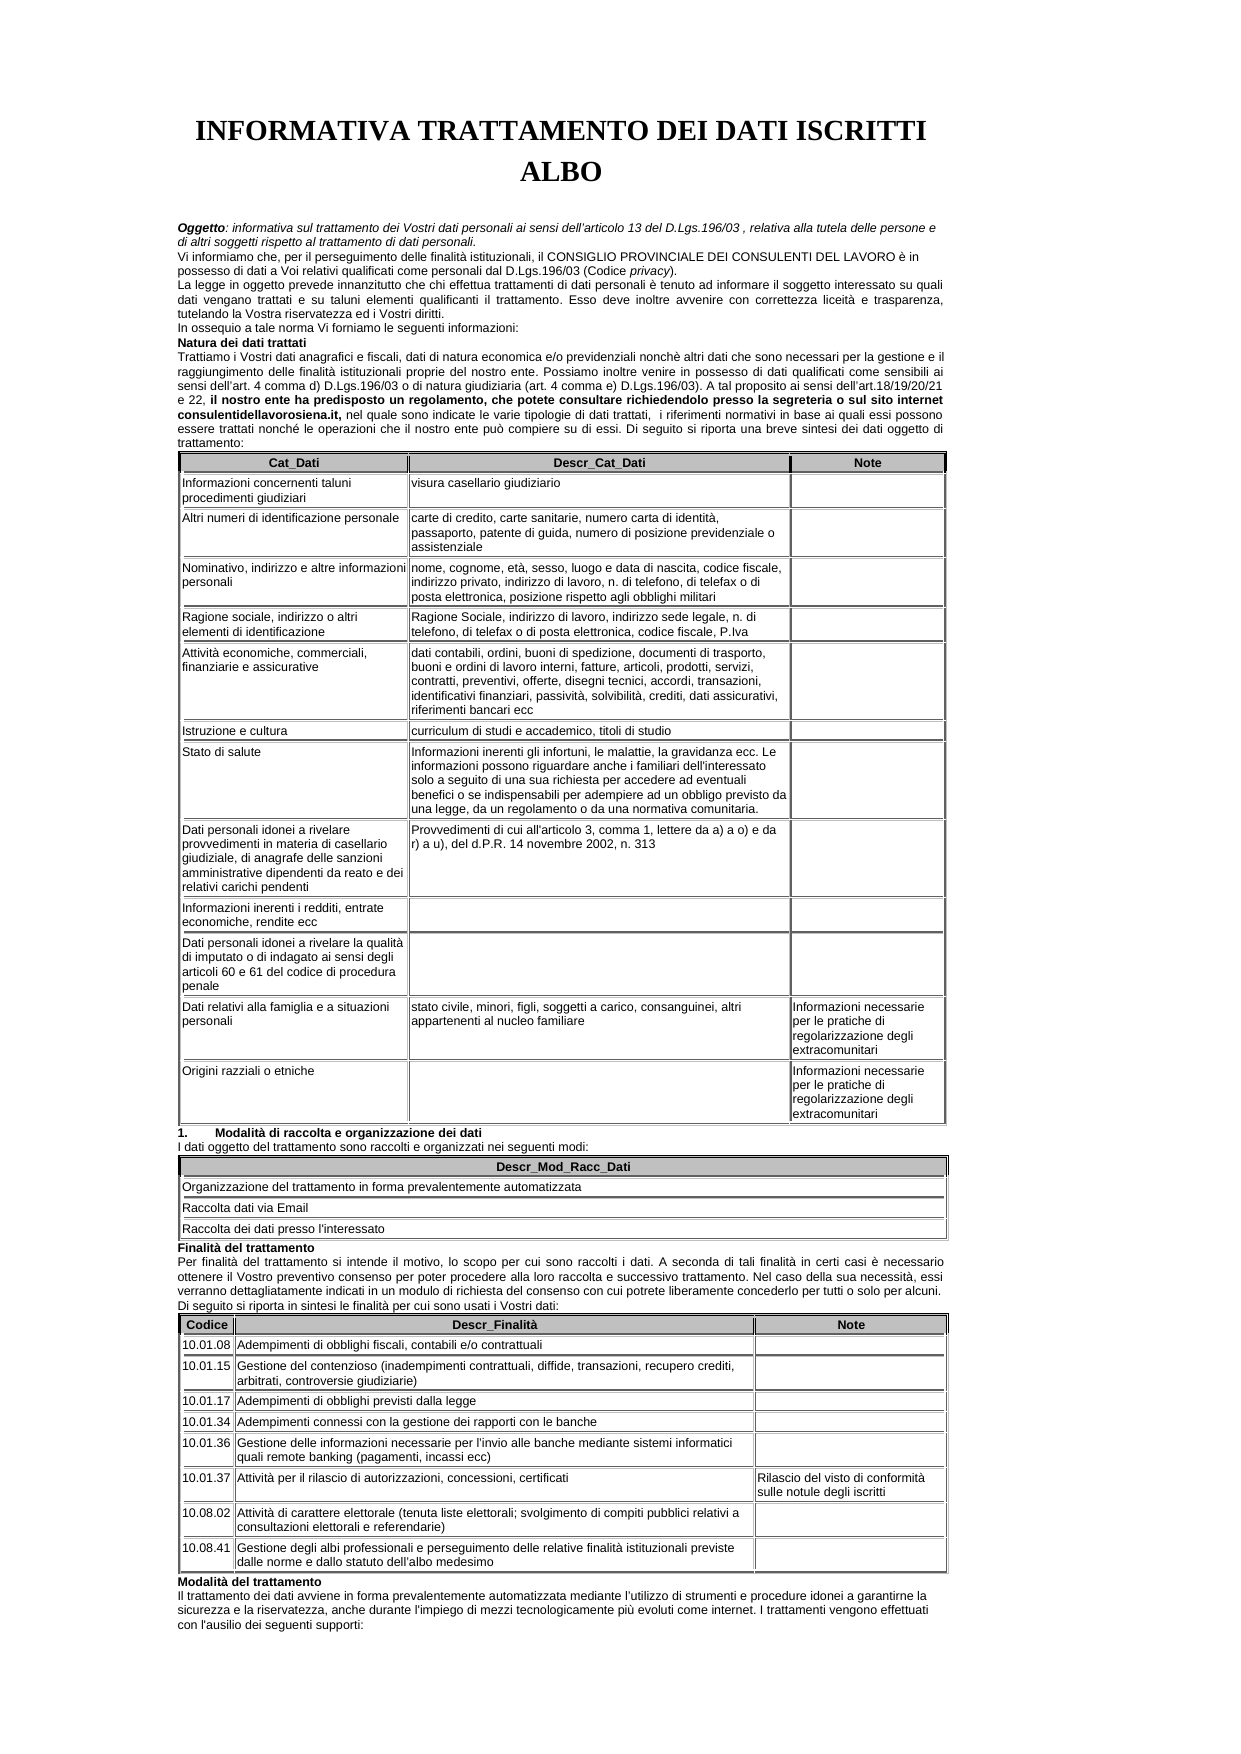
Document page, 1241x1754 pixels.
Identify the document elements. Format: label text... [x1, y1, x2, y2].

table_cell stato civile, minori, figli, soggetti a carico, consanguinei, altri appartenenti al nucleo familiare [410, 998, 789, 1059]
table_cell Altri numeri di identificazione personale [181, 506, 407, 556]
table_cell Istruzione e cultura [180, 719, 409, 739]
table_cell Adempimenti connessi con la gestione dei rapporti con le banche [236, 1413, 753, 1431]
table_header Note [755, 1316, 946, 1333]
table_cell visura casellario giudiziario [410, 475, 789, 506]
table_cell Raccolta dati via Email [181, 1196, 946, 1217]
table_cell Ragione Sociale, indirizzo di lavoro, indirizzo sede legale, n. di telefono, di telefax o di posta elettronica, codice fiscale, P.Iva [410, 609, 789, 640]
table_header Cat_Dati [181, 454, 409, 471]
table_cell [792, 931, 944, 995]
table_cell Informazioni inerenti gli infortuni, le malattie, la gravidanza ecc. Le informazioni possono riguardare anche i familiari dell'interessato solo a seguito di una sua richiesta per accedere ad eventuali benefici o se indispensabili per adempiere ad un obbligo previsto da una legge, da un regolamento o da una normativa comunitaria. [410, 743, 789, 818]
table_cell Informazioni necessarie per le pratiche di regolarizzazione degli extracomunitari [790, 1059, 946, 1122]
table_cell [790, 556, 946, 605]
table_cell [792, 640, 945, 719]
table_cell Attività per il rilascio di autorizzazioni, concessioni, certificati [236, 1469, 753, 1501]
table_cell Dati personali idonei a rivelare la qualità di imputato o di indagato ai sensi degli articoli 60 e 61 del codice di procedura penale [181, 931, 407, 995]
table_cell [756, 1333, 946, 1354]
table_cell 10.01.36 [180, 1431, 234, 1466]
text Per finalità del trattamento si intende il motivo, lo scopo per cui sono raccolti i dati. A seconda di tali finalità in certi casi è necessario ottenere il Vostro preventivo consenso per poter procedere alla loro raccolta e successivo trattamento. Nel caso della sua necessità, essi verranno dettagliatamente indicati in un modulo di richiesta del consenso con cui potrete liberamente concederlo per tutti o solo per alcuni. [177, 1255, 945, 1298]
table_cell Raccolta dei dati presso l'interessato [180, 1217, 947, 1237]
table_header Codice [181, 1316, 234, 1333]
table_cell [756, 1354, 946, 1389]
table_cell Organizzazione del trattamento in forma prevalentemente automatizzata [181, 1175, 946, 1196]
table_cell [410, 934, 789, 995]
table_cell [790, 896, 946, 931]
table_cell Origini razziali o etniche [180, 1059, 409, 1122]
table_header Descr_Mod_Racc_Dati [181, 1158, 946, 1175]
table_cell Stato di salute [181, 739, 407, 818]
table_cell Provvedimenti di cui all'articolo 3, comma 1, lettere da a) a o) e da r) a u), del d.P.R. 14 novembre 2002, n. 313 [410, 821, 789, 896]
table_cell Gestione delle informazioni necessarie per l’invio alle banche mediante sistemi informatici quali remote banking (pagamenti, incassi ecc) [236, 1434, 753, 1466]
table_cell [792, 739, 945, 818]
table_cell Adempimenti di obblighi previsti dalla legge [236, 1393, 753, 1410]
table_cell Gestione del contenzioso (inadempimenti contrattuali, diffide, transazioni, recupero crediti, arbitrati, controversie giudiziarie) [236, 1357, 753, 1389]
table_cell [409, 1062, 790, 1122]
table_cell [755, 1431, 947, 1466]
table_cell [792, 471, 945, 506]
table_cell 10.01.15 [181, 1354, 233, 1389]
table_header Descr_Cat_Dati [409, 452, 790, 471]
table_cell Rilascio del visto di conformità sulle notule degli iscritti [755, 1466, 947, 1501]
table_cell carte di credito, carte sanitarie, numero carta di identità, passaporto, patente di guida, numero di posizione previdenziale o assistenziale [410, 510, 789, 556]
table_cell 10.01.17 [181, 1389, 233, 1410]
table_cell dati contabili, ordini, buoni di spedizione, documenti di trasporto, buoni e ordini di lavoro interni, fatture, articoli, prodotti, servizi, contratti, preventivi, offerte, disegni tecnici, accordi, transazioni, identificativi finanziari, passività, solvibilità, crediti, dati assicurativi, riferimenti bancari ecc [410, 644, 789, 719]
table_cell nome, cognome, età, sesso, luogo e data di nascita, codice fiscale, indirizzo privato, indirizzo di lavoro, n. di telefono, di telefax o di posta elettronica, posizione rispetto agli obblighi militari [410, 559, 789, 605]
table_header Descr_Finalità [235, 1316, 755, 1333]
table_cell Informazioni necessarie per le pratiche di regolarizzazione degli extracomunitari [790, 995, 946, 1059]
table_cell [792, 506, 945, 556]
table_cell 10.01.08 [181, 1333, 233, 1354]
table_cell [755, 1536, 947, 1571]
table_cell [410, 899, 789, 931]
text INFORMATIVA TRATTAMENTO DEI DATI ISCRITTI ALBO [177, 113, 945, 188]
list Modalità di raccolta e organizzazione dei dati [177, 1126, 945, 1140]
text La legge in oggetto prevede innanzitutto che chi effettua trattamenti di dati personali è tenuto ad informare il soggetto interessato su quali dati vengano trattati e su taluni elementi qualificanti il trattamento. Esso deve inoltre avvenire con correttezza liceità e trasparenza, tutelando la Vostra riservatezza ed i Vostri diritti. [177, 278, 945, 321]
table_cell Adempimenti di obblighi fiscali, contabili e/o contrattuali [236, 1337, 753, 1354]
table_cell [790, 818, 946, 896]
table_cell Attività economiche, commerciali, finanziarie e assicurative [181, 640, 407, 719]
table_cell Gestione degli albi professionali e perseguimento delle relative finalità istituzionali previste dalle norme e dallo statuto dell’albo medesimo [235, 1539, 755, 1571]
table_cell Informazioni concernenti taluni procedimenti giudiziari [181, 471, 407, 506]
table_cell 10.08.41 [180, 1536, 234, 1571]
table_cell [792, 605, 945, 640]
table_cell [790, 719, 946, 739]
table_cell 10.08.02 [180, 1501, 234, 1536]
table_cell [755, 1501, 947, 1536]
table_cell [755, 1410, 947, 1431]
table_cell 10.01.34 [180, 1410, 234, 1431]
table_cell Nominativo, indirizzo e altre informazioni personali [180, 556, 409, 605]
table_cell Attività di carattere elettorale (tenuta liste elettorali; svolgimento di compiti pubblici relativi a consultazioni elettorali e referendarie) [236, 1504, 753, 1536]
table_cell Dati personali idonei a rivelare provvedimenti in materia di casellario giudiziale, di anagrafe delle sanzioni amministrative dipendenti da reato e dei relativi carichi pendenti [180, 818, 409, 896]
table_cell Dati relativi alla famiglia e a situazioni personali [180, 995, 409, 1059]
table_cell 10.01.37 [180, 1466, 234, 1501]
text Trattiamo i Vostri dati anagrafici e fiscali, dati di natura economica e/o previdenziali nonchè altri dati che sono necessari per la gestione e il raggiungimento delle finalità istituzionali proprie del nostro ente. Possiamo inoltre venire in possesso di dati qualificati come sensibili ai sensi dell’art. 4 comma d) D.Lgs.196/03 o di natura giudiziaria (art. 4 comma e) D.Lgs.196/03). A tal proposito ai sensi dell’art.18/19/20/21 e 22, il nostro ente ha predisposto un regolamento, che potete consultare richiedendolo presso la segreteria o sul sito internet consulentidellavorosiena.it, nel quale sono indicate le varie tipologie di dati trattati, i riferimenti normativi in base ai quali essi possono essere trattati nonché le operazioni che il nostro ente può compiere su di essi. Di seguito si riporta una breve sintesi dei dati oggetto di trattamento: [177, 350, 945, 451]
table_cell [756, 1389, 946, 1410]
table_header Note [790, 454, 944, 471]
table_cell Ragione sociale, indirizzo o altri elementi di identificazione [181, 605, 407, 640]
table_cell curriculum di studi e accademico, titoli di studio [410, 722, 789, 739]
table_cell Informazioni inerenti i redditi, entrate economiche, rendite ecc [180, 896, 409, 931]
